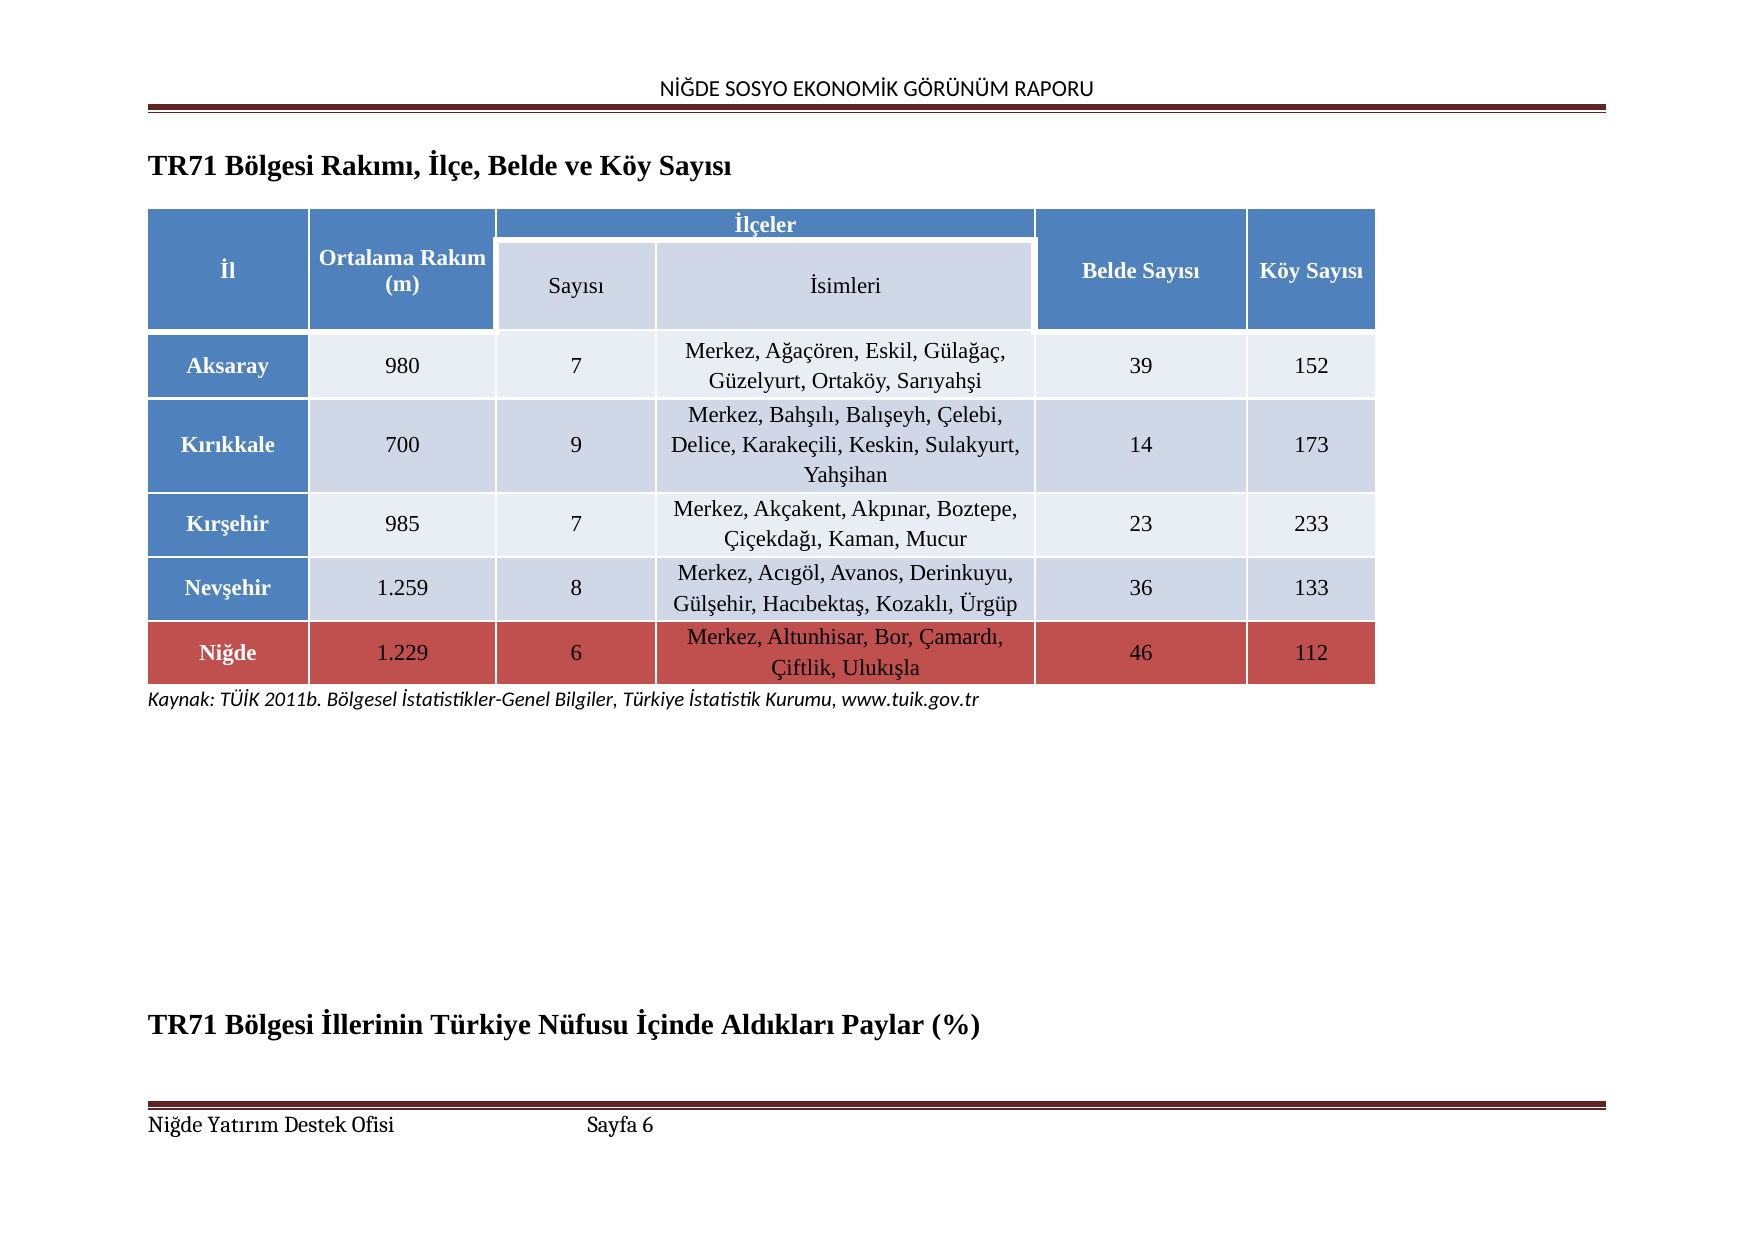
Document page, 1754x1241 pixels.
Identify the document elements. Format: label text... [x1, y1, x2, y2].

table_cell 7 [497, 331, 655, 397]
table_header Köy Sayısı [1248, 209, 1375, 329]
table_cell 152 [1248, 335, 1375, 397]
table_cell 14 [1036, 400, 1246, 492]
text TR71 Bölgesi Rakımı, İlçe, Belde ve Köy Sayısı [148, 148, 1606, 181]
table_cell İsimleri [657, 243, 1031, 329]
table_cell Aksaray [148, 335, 308, 397]
table_cell 133 [1248, 558, 1375, 620]
table_cell Merkez, Acıgöl, Avanos, Derinkuyu, Gülşehir, Hacıbektaş, Kozaklı, Ürgüp [657, 558, 1034, 620]
table_cell Merkez, Altunhisar, Bor, Çamardı, Çiftlik, Ulukışla [657, 622, 1034, 684]
table_cell 8 [497, 558, 655, 620]
table_cell 23 [1036, 494, 1246, 556]
table_cell Kırşehir [148, 494, 308, 556]
table_cell Nevşehir [148, 558, 308, 620]
table_cell 980 [310, 335, 495, 397]
table_header İlçeler [497, 209, 1034, 237]
table_header Belde Sayısı [1036, 209, 1246, 329]
table_cell 700 [310, 400, 495, 492]
table_cell 233 [1248, 494, 1375, 556]
table_cell 985 [310, 494, 495, 556]
table_header Ortalama Rakım (m) [310, 209, 495, 329]
table_cell 1.259 [310, 558, 495, 620]
table_cell 46 [1036, 622, 1246, 684]
table_cell 6 [497, 622, 655, 684]
table_cell Merkez, Ağaçören, Eskil, Gülağaç, Güzelyurt, Ortaköy, Sarıyahşi [657, 331, 1034, 397]
table_cell 1.229 [310, 622, 495, 684]
text Kaynak: TÜİK 2011b. Bölgesel İstatistikler-Genel Bilgiler, Türkiye İstatistik Kurumu, www.tuik.gov.tr [148, 686, 1606, 711]
table_cell 7 [497, 494, 655, 556]
table_cell 36 [1036, 558, 1246, 620]
table_cell 39 [1036, 335, 1246, 397]
table_cell Sayısı [499, 243, 655, 329]
table_cell 9 [497, 400, 655, 492]
text TR71 Bölgesi İllerinin Türkiye Nüfusu İçinde Aldıkları Paylar (%) [148, 1007, 1606, 1041]
table_cell Kırıkkale [148, 400, 308, 492]
table_cell Merkez, Akçakent, Akpınar, Boztepe, Çiçekdağı, Kaman, Mucur [657, 494, 1034, 556]
table_cell Merkez, Bahşılı, Balışeyh, Çelebi, Delice, Karakeçili, Keskin, Sulakyurt, Yahşihan [657, 400, 1034, 492]
table_cell 112 [1248, 622, 1375, 684]
table_header İl [148, 209, 308, 329]
table_cell Niğde [148, 622, 308, 684]
table_cell 173 [1248, 400, 1375, 492]
